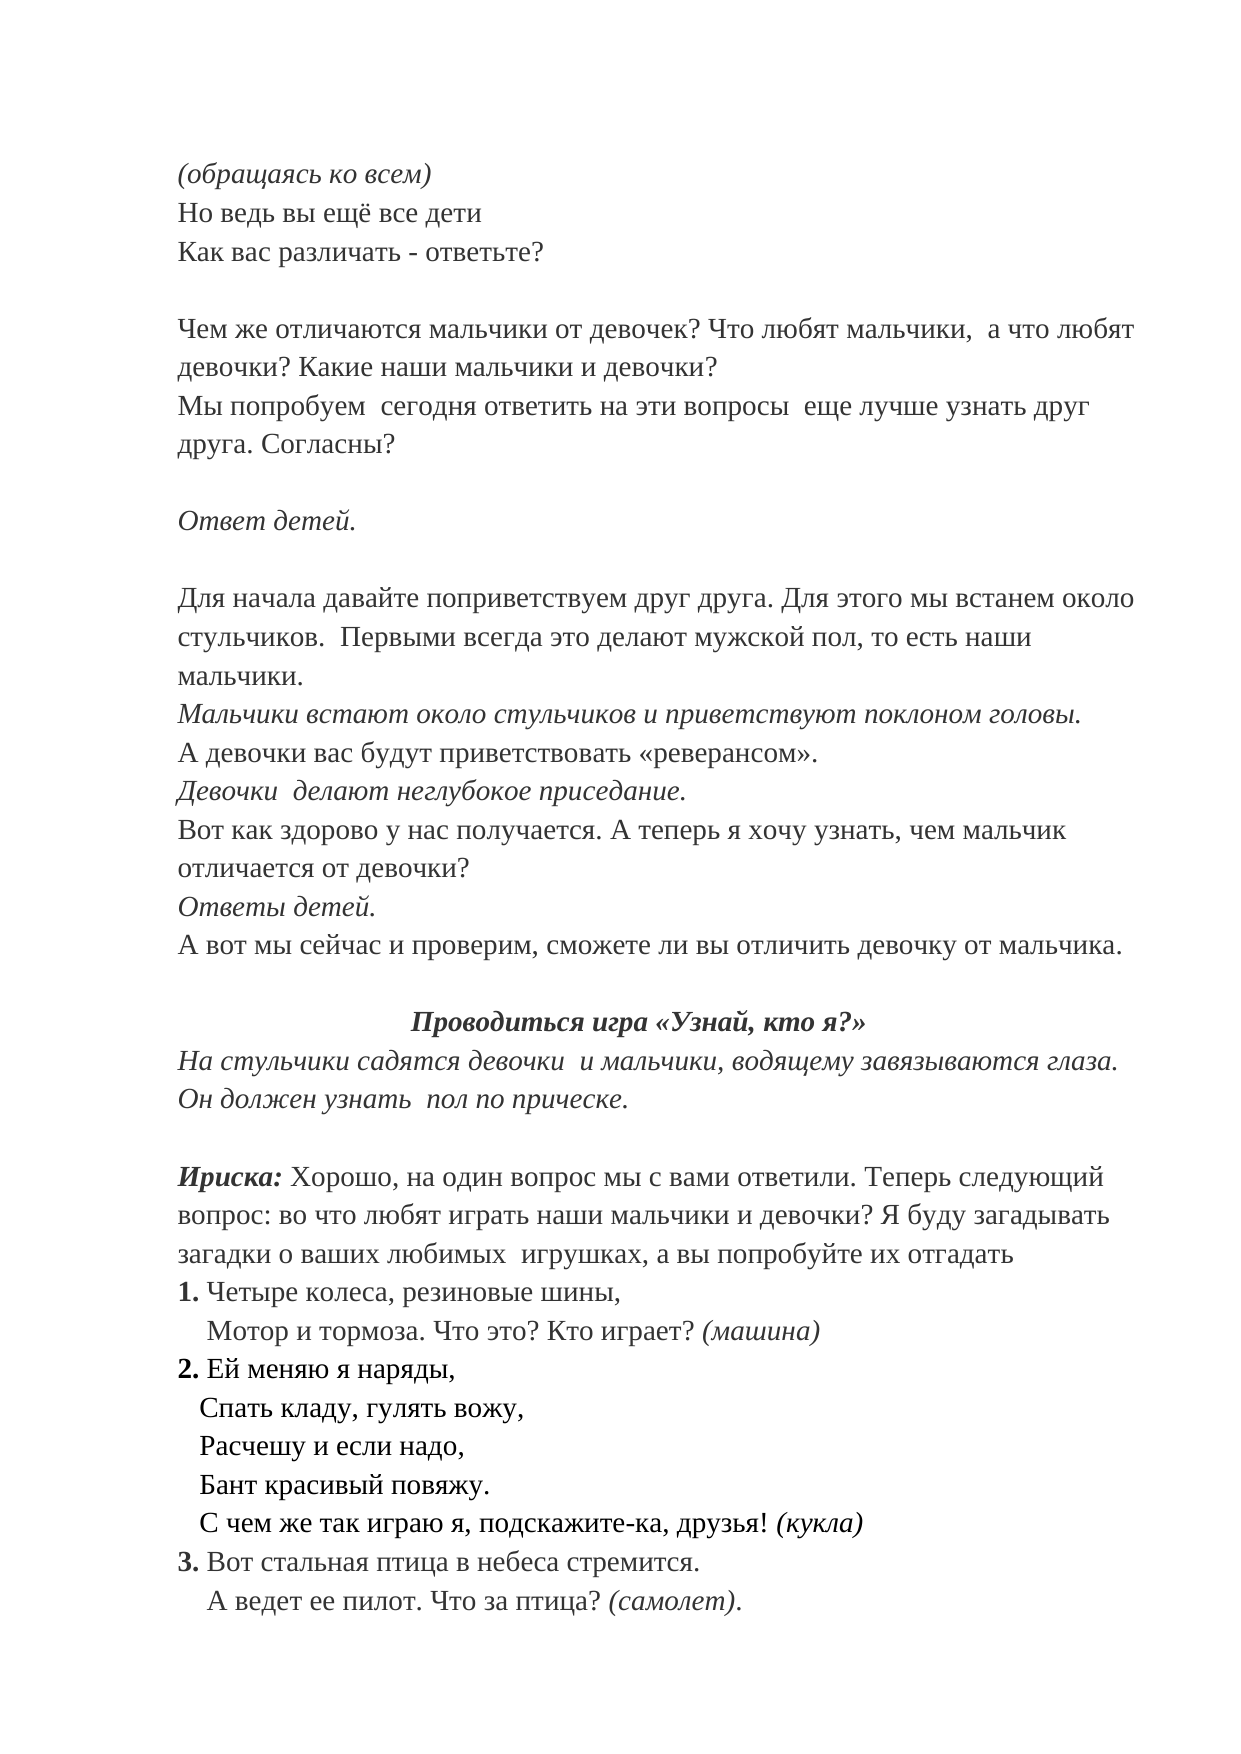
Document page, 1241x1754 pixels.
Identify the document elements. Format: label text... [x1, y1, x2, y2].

text Мотор и тормоза. Что это? Кто играет? (машина) [177, 1313, 1152, 1346]
text Чем же отличаются мальчики от девочек? Что любят мальчики, а что любят девочки? Какие наши мальчики и девочки? [177, 311, 1152, 383]
text Проводиться игра «Узнай, кто я?» [177, 1004, 1152, 1038]
text Вот как здорово у нас получается. А теперь я хочу узнать, чем мальчик отличается от девочки? [177, 812, 1152, 884]
text Ириска: Хорошо, на один вопрос мы с вами ответили. Теперь следующий вопрос: во что любят играть наши мальчики и девочки? Я буду загадывать загадки о ваших любимых игрушках, а вы попробуйте их отгадать [177, 1159, 1152, 1269]
text Но ведь вы ещё все дети [177, 195, 1152, 229]
text Девочки делают неглубокое приседание. [177, 773, 1152, 807]
text Мы попробуем сегодня ответить на эти вопросы еще лучше узнать друг друга. Согласны? [177, 388, 1152, 460]
text А девочки вас будут приветствовать «реверансом». [177, 735, 1152, 768]
text Мальчики встают около стульчиков и приветствуют поклоном головы. [177, 696, 1152, 730]
text Ответ детей. [177, 503, 1152, 537]
text Как вас различать - ответьте? [177, 234, 1152, 267]
text 1. Четыре колеса, резиновые шины, [177, 1274, 1152, 1308]
text А ведет ее пилот. Что за птица? (самолет). [177, 1583, 1152, 1616]
text (обращаясь ко всем) [177, 157, 1152, 190]
text Ответы детей. [177, 889, 1152, 922]
text А вот мы сейчас и проверим, сможете ли вы отличить девочку от мальчика. [177, 927, 1152, 961]
text 3. Вот стальная птица в небеса стремится. [177, 1544, 1152, 1578]
text На стульчики садятся девочки и мальчики, водящему завязываются глаза. Он должен узнать пол по прическе. [177, 1043, 1152, 1115]
text 2. Ей меняю я наряды, Спать кладу, гулять вожу, Расчешу и если надо, Бант красивый повяжу. С чем же так играю я, подскажите-ка, друзья! (кукла) [177, 1351, 1152, 1539]
text Для начала давайте поприветствуем друг друга. Для этого мы встанем около стульчиков. Первыми всегда это делают мужской пол, то есть наши мальчики. [177, 581, 1152, 691]
